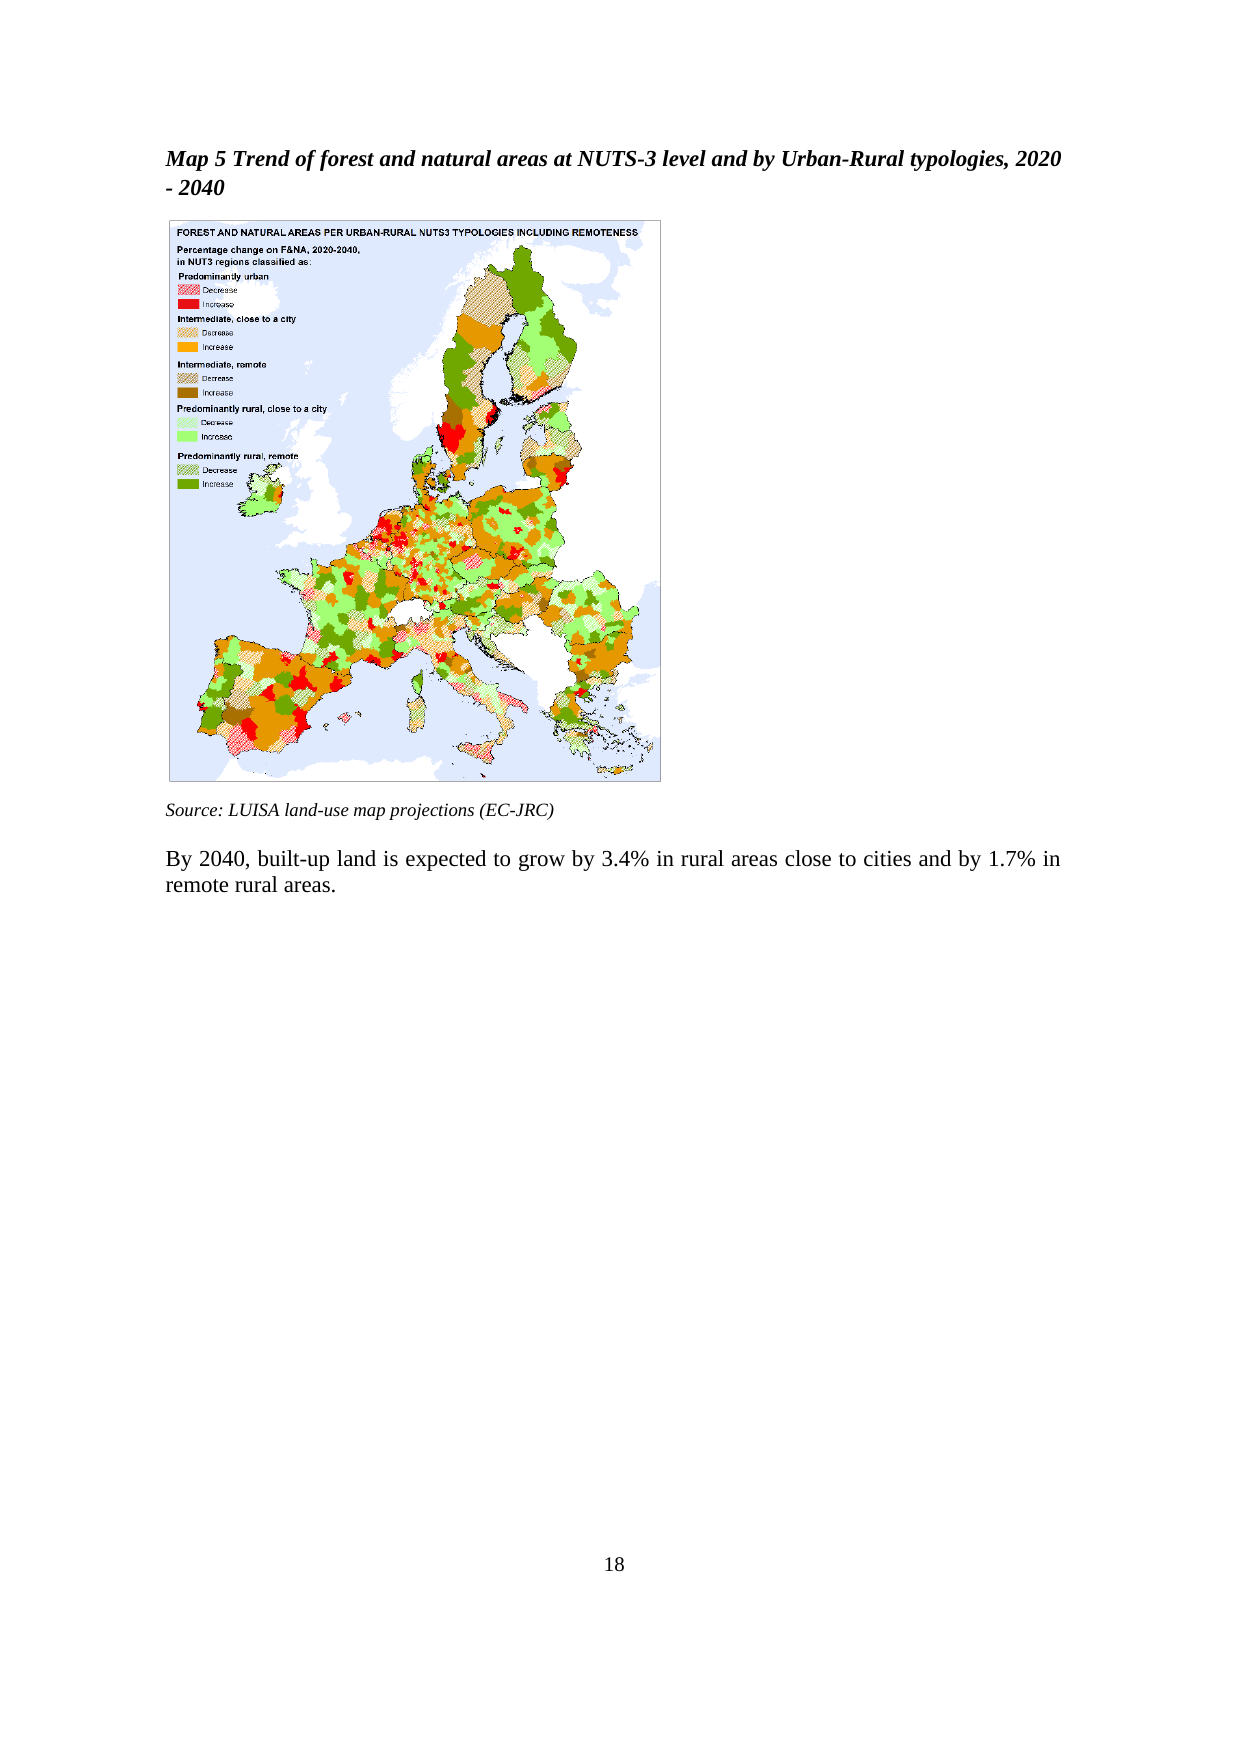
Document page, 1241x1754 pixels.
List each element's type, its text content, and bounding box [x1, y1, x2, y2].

text Source: LUISA land-use map projections (EC-JRC) [165, 798, 1063, 820]
text Map 5 Trend of forest and natural areas at NUTS-3 level and by Urban-Rural typologies, 2020 - 2040 [165, 146, 1063, 201]
picture [165, 216, 664, 786]
text By 2040, built-up land is expected to grow by 3.4% in rural areas close to cities and by 1.7% in remote rural areas. [165, 845, 1063, 898]
